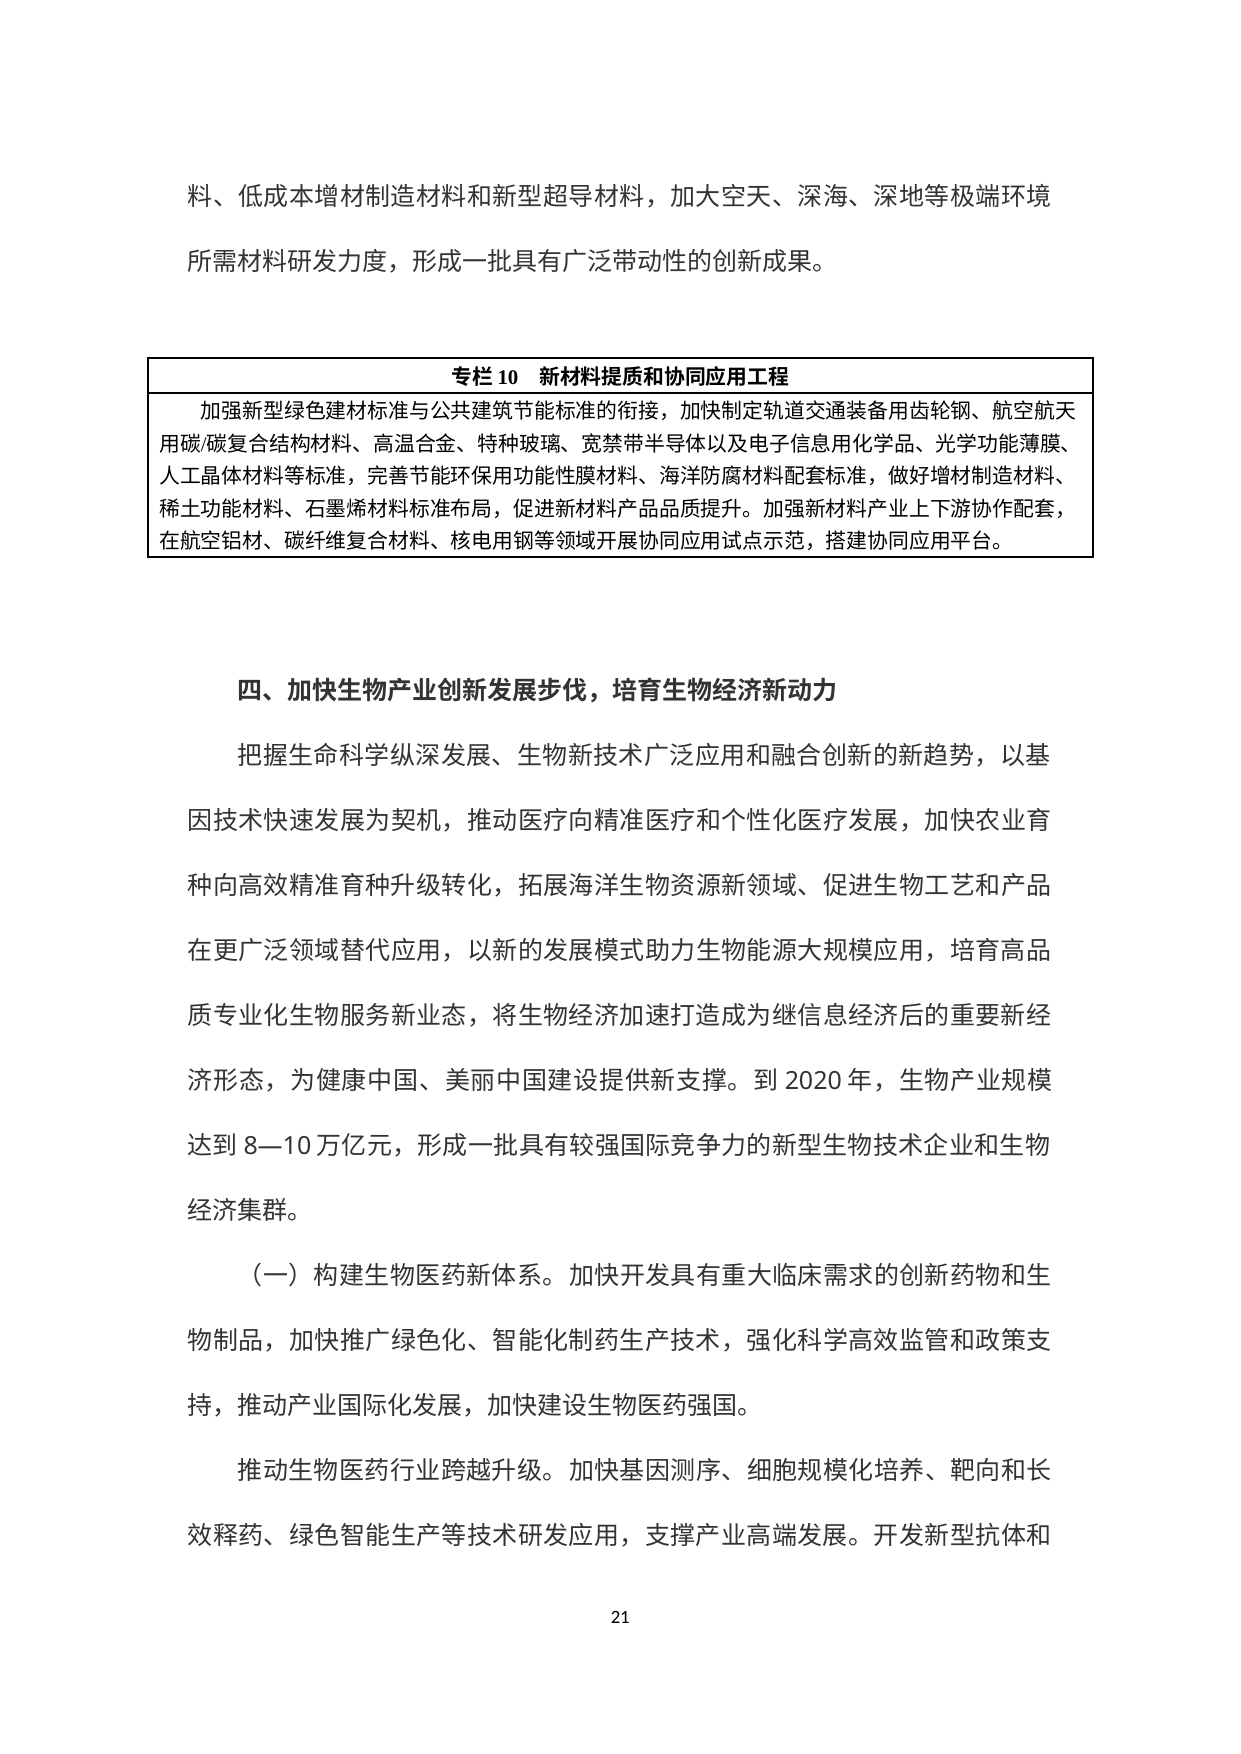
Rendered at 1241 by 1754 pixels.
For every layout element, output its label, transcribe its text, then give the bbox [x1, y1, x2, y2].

text （一）构建生物医药新体系。加快开发具有重大临床需求的创新药物和生物制品，加快推广绿色化、智能化制药生产技术，强化科学高效监管和政策支持，推动产业国际化发展，加快建设生物医药强国。 [187, 1241, 1053, 1436]
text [187, 1436, 1053, 1566]
table_header 专栏10 新材料提质和协同应用工程 [149, 359, 1092, 392]
text 把握生命科学纵深发展、生物新技术广泛应用和融合创新的新趋势，以基因技术快速发展为契机，推动医疗向精准医疗和个性化医疗发展，加快农业育种向高效精准育种升级转化，拓展海洋生物资源新领域、促进生物工艺和产品在更广泛领域替代应用，以新的发展模式助力生物能源大规模应用，培育高品质专业化生物服务新业态，将生物经济加速打造成为继信息经济后的重要新经济形态，为健康中国、美丽中国建设提供新支撑。到2020年，生物产业规模达到8—10万亿元，形成一批具有较强国际竞争力的新型生物技术企业和生物经济集群。 [187, 721, 1053, 1241]
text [187, 162, 1053, 292]
table_cell 加强新型绿色建材标准与公共建筑节能标准的衔接，加快制定轨道交通装备用齿轮钢、航空航天用碳/碳复合结构材料、高温合金、特种玻璃、宽禁带半导体以及电子信息用化学品、光学功能薄膜、人工晶体材料等标准，完善节能环保用功能性膜材料、海洋防腐材料配套标准，做好增材制造材料、稀土功能材料、石墨烯材料标准布局，促进新材料产品品质提升。加强新材料产业上下游协作配套，在航空铝材、碳纤维复合材料、核电用钢等领域开展协同应用试点示范，搭建协同应用平台。 [149, 394, 1092, 556]
text 四、加快生物产业创新发展步伐，培育生物经济新动力 [187, 656, 1053, 721]
